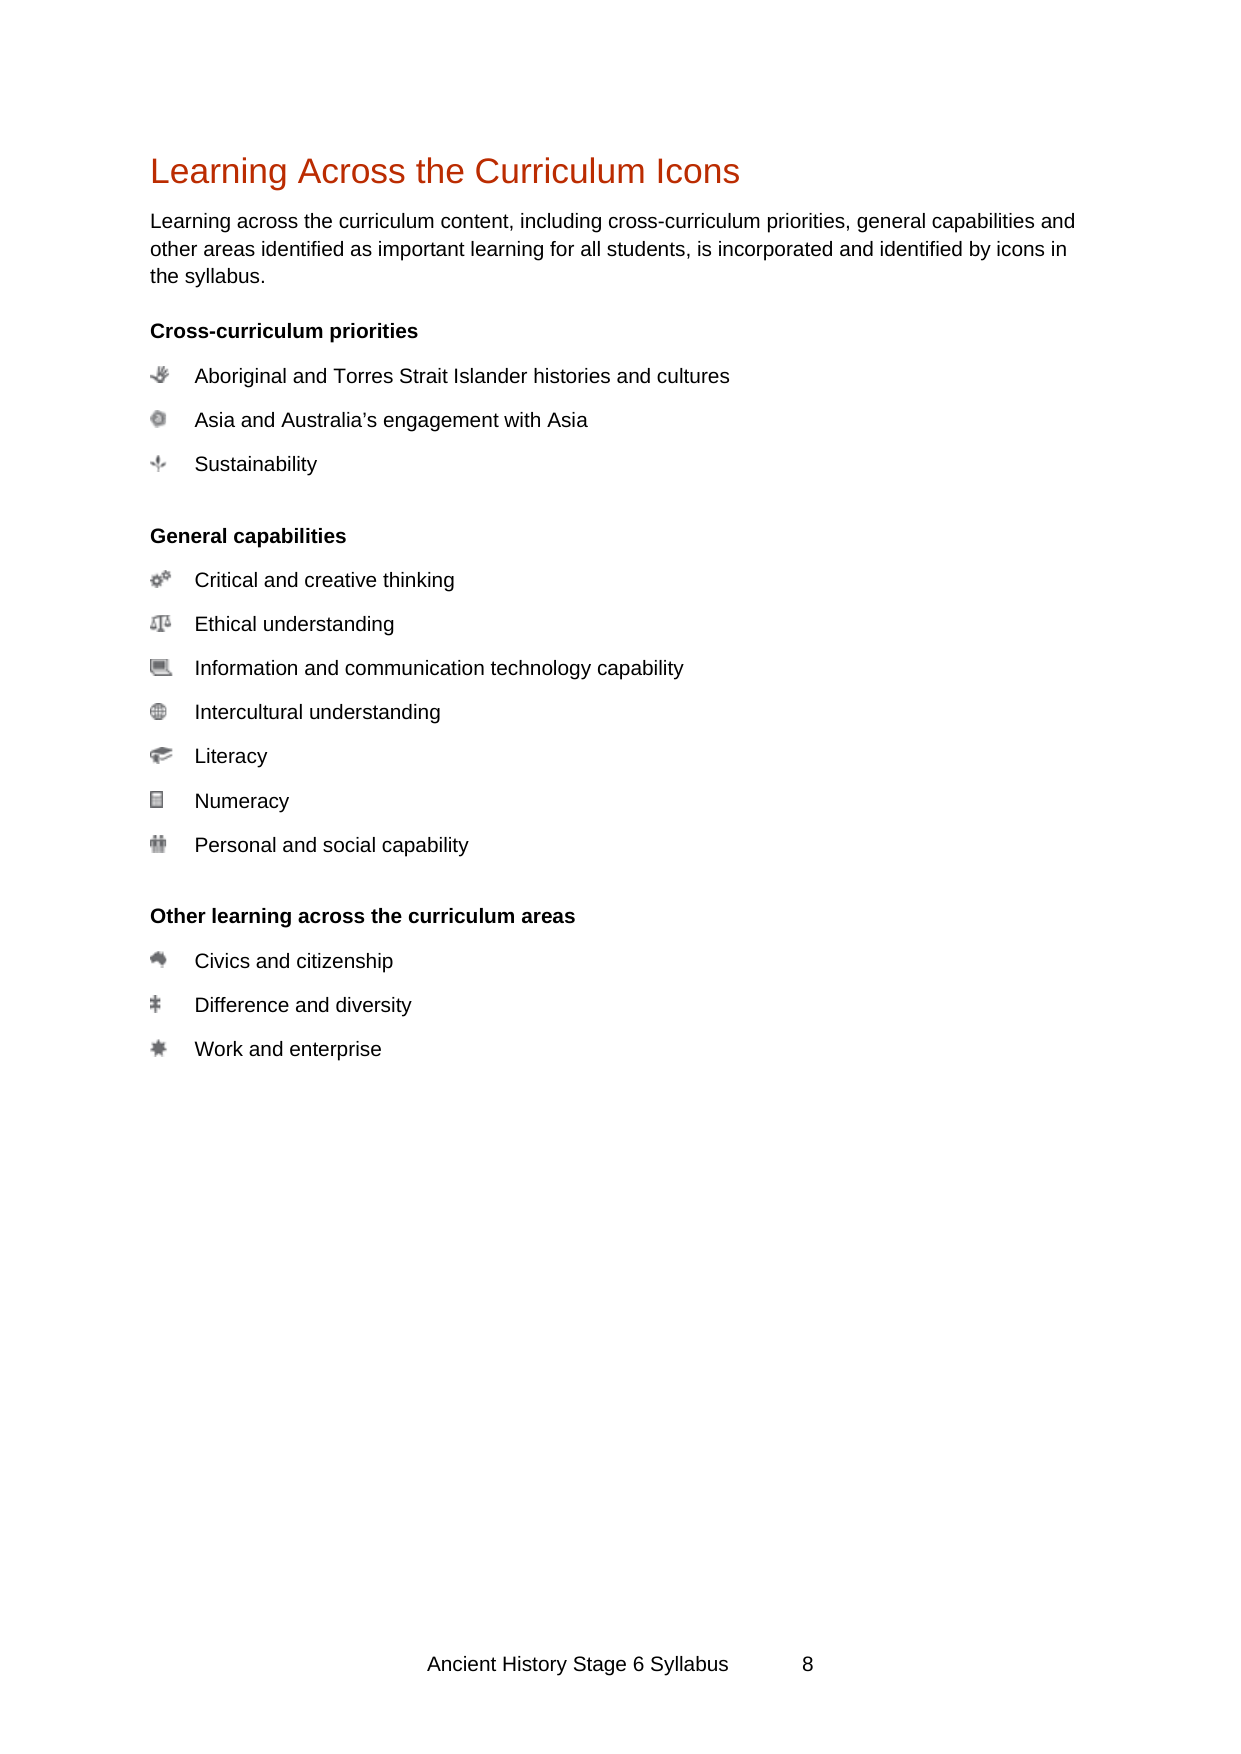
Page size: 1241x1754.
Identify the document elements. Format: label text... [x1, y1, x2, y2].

picture [150, 455, 167, 472]
text Numeracy [150, 788, 1090, 812]
text Learning across the curriculum content, including cross-curriculum priorities, general capabilities and other areas identified as important learning for all students, is incorporated and identified by icons in the syllabus. [150, 209, 1090, 288]
picture [150, 951, 167, 968]
picture [150, 410, 167, 428]
picture [150, 995, 161, 1013]
picture [150, 703, 167, 720]
text Aboriginal and Torres Strait Islander histories and cultures [150, 363, 1090, 387]
text Critical and creative thinking [150, 568, 1090, 592]
text Literacy [150, 744, 1090, 768]
picture [150, 791, 163, 808]
picture [150, 570, 172, 588]
text Difference and diversity [150, 993, 1090, 1017]
text Information and communication technology capability [150, 656, 1090, 680]
text General capabilities [150, 523, 1090, 547]
text Other learning across the curriculum areas [150, 904, 1090, 928]
picture [150, 366, 170, 383]
picture [150, 747, 173, 764]
picture [150, 835, 167, 853]
text Ethical understanding [150, 612, 1090, 636]
picture [150, 659, 173, 676]
text Asia and Australia’s engagement with Asia [150, 408, 1090, 432]
subtitle Learning Across the Curriculum Icons [150, 150, 1090, 191]
text Cross-curriculum priorities [150, 319, 1090, 343]
text Personal and social capability [150, 833, 1090, 857]
text Work and enterprise [150, 1037, 1090, 1061]
text Civics and citizenship [150, 948, 1090, 972]
picture [150, 615, 172, 632]
text Intercultural understanding [150, 700, 1090, 724]
picture [150, 1039, 168, 1057]
text Sustainability [150, 452, 1090, 476]
